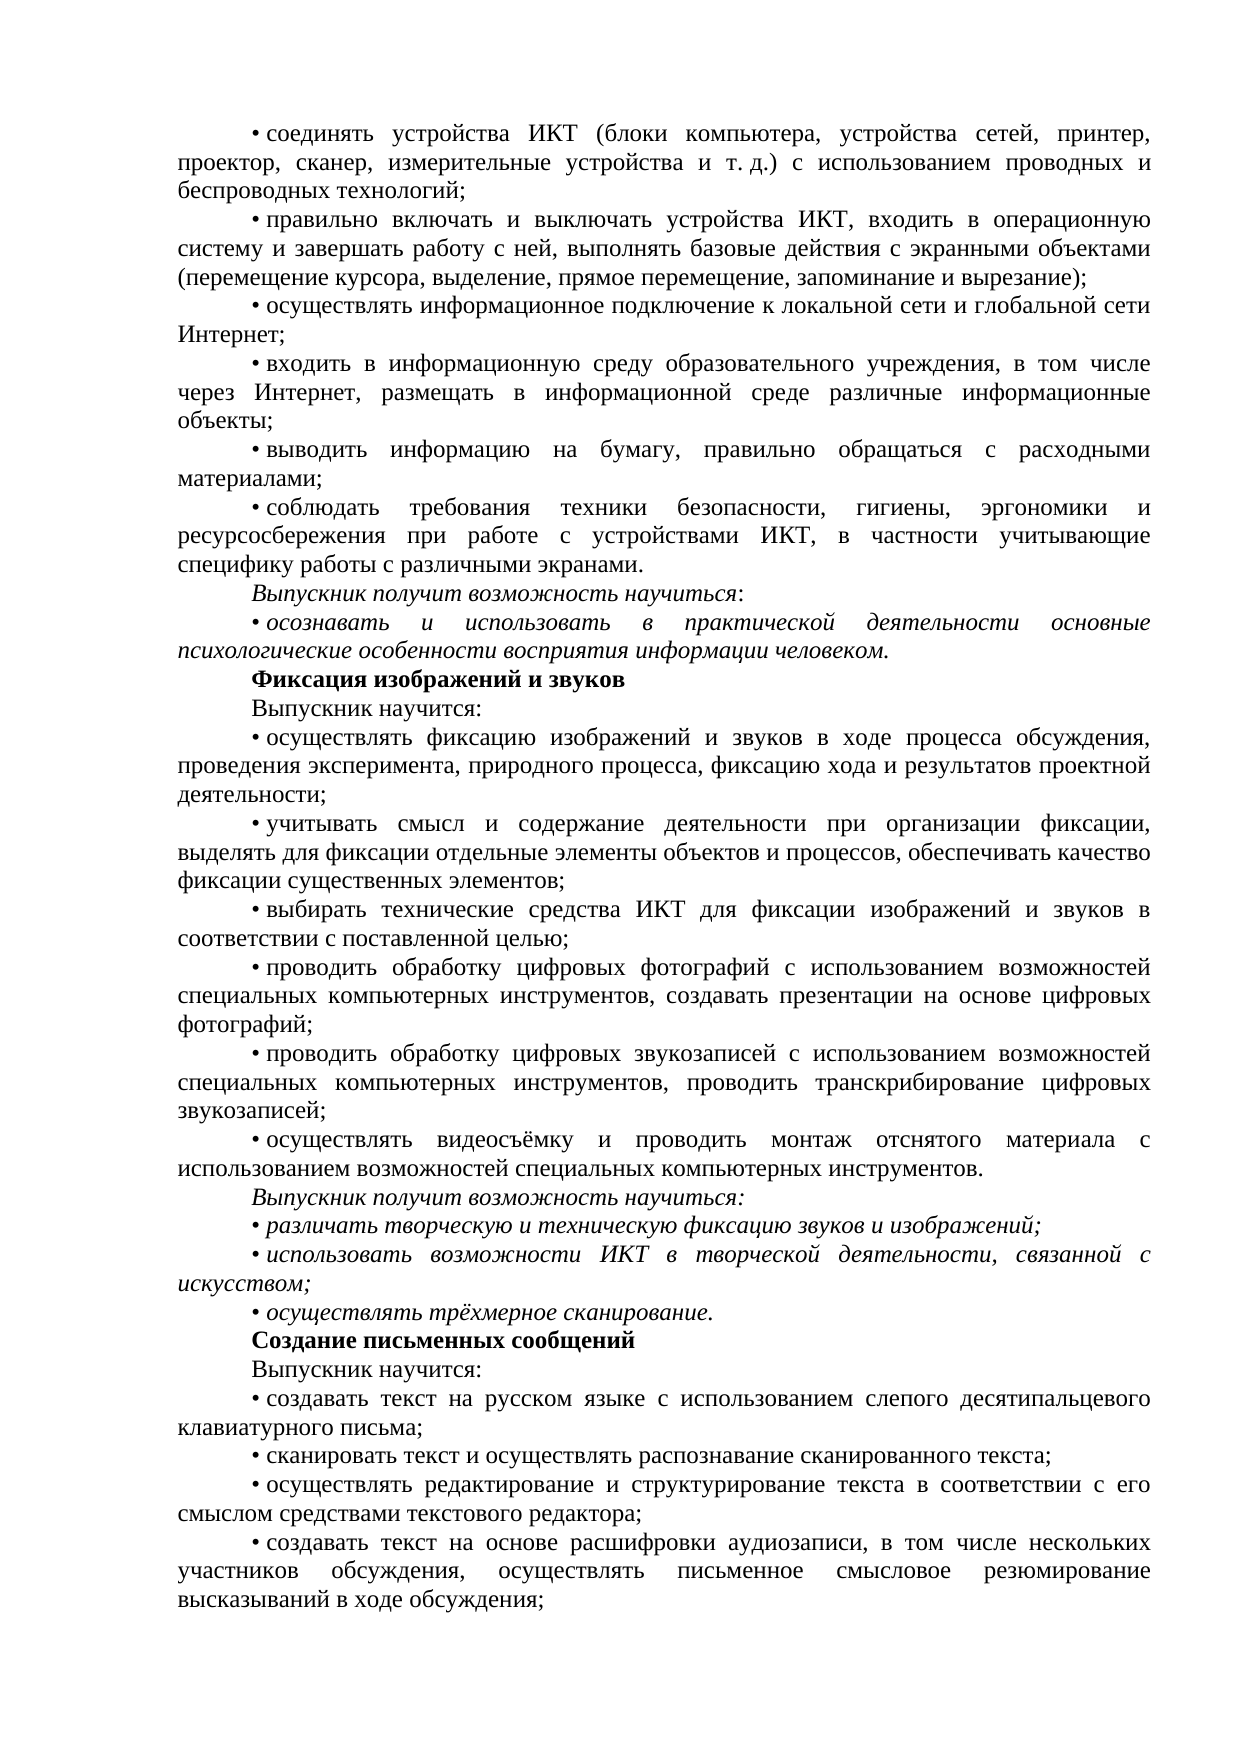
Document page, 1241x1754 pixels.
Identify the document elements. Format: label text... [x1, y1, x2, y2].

text • учитывать смысл и содержание деятельности при организации фиксации, выделять для фиксации отдельные элементы объектов и процессов, обеспечивать качество фиксации существенных элементов; [177, 808, 1152, 894]
text Выпускник научится: [177, 1354, 1152, 1383]
text • осуществлять видеосъёмку и проводить монтаж отснятого материала с использованием возможностей специальных компьютерных инструментов. [177, 1124, 1152, 1182]
text • создавать текст на русском языке с использованием слепого десятипальцевого клавиатурного письма; [177, 1383, 1152, 1441]
text • проводить обработку цифровых звукозаписей с использованием возможностей специальных компьютерных инструментов, проводить транскрибирование цифровых звукозаписей; [177, 1038, 1152, 1124]
text • осуществлять редактирование и структурирование текста в соответствии с его смыслом средствами текстового редактора; [177, 1469, 1152, 1527]
text Выпускник получит возможность научиться: [177, 578, 1152, 607]
text • использовать возможности ИКТ в творческой деятельности, связанной с искусством; [177, 1239, 1152, 1297]
text • соблюдать требования техники безопасности, гигиены, эргономики и ресурсосбережения при работе с устройствами ИКТ, в частности учитывающие специфику работы с различными экранами. [177, 492, 1152, 578]
text • проводить обработку цифровых фотографий с использованием возможностей специальных компьютерных инструментов, создавать презентации на основе цифровых фотографий; [177, 952, 1152, 1038]
text • осуществлять фиксацию изображений и звуков в ходе процесса обсуждения, проведения эксперимента, природного процесса, фиксацию хода и результатов проектной деятельности; [177, 722, 1152, 808]
text • осуществлять информационное подключение к локальной сети и глобальной сети Интернет; [177, 291, 1152, 348]
text • соединять устройства ИКТ (блоки компьютера, устройства сетей, принтер, проектор, сканер, измерительные устройства и т. д.) с использованием проводных и беспроводных технологий; [177, 118, 1152, 204]
text Создание письменных сообщений [177, 1326, 1152, 1354]
text • входить в информационную среду образовательного учреждения, в том числе через Интернет, размещать в информационной среде различные информационные объекты; [177, 348, 1152, 434]
text • различать творческую и техническую фиксацию звуков и изображений; [177, 1211, 1152, 1239]
text • сканировать текст и осуществлять распознавание сканированного текста; [177, 1441, 1152, 1469]
text Фиксация изображений и звуков [177, 664, 1152, 693]
text • правильно включать и выключать устройства ИКТ, входить в операционную систему и завершать работу с ней, выполнять базовые действия с экранными объектами (перемещение курсора, выделение, прямое перемещение, запоминание и вырезание); [177, 204, 1152, 291]
text Выпускник получит возможность научиться: [177, 1182, 1152, 1211]
text Выпускник научится: [177, 693, 1152, 722]
text • выбирать технические средства ИКТ для фиксации изображений и звуков в соответствии с поставленной целью; [177, 894, 1152, 952]
text • осознавать и использовать в практической деятельности основные психологические особенности восприятия информации человеком. [177, 607, 1152, 664]
text • создавать текст на основе расшифровки аудиозаписи, в том числе нескольких участников обсуждения, осуществлять письменное смысловое резюмирование высказываний в ходе обсуждения; [177, 1527, 1152, 1613]
text • выводить информацию на бумагу, правильно обращаться с расходными материалами; [177, 434, 1152, 492]
text • осуществлять трёхмерное сканирование. [177, 1297, 1152, 1326]
